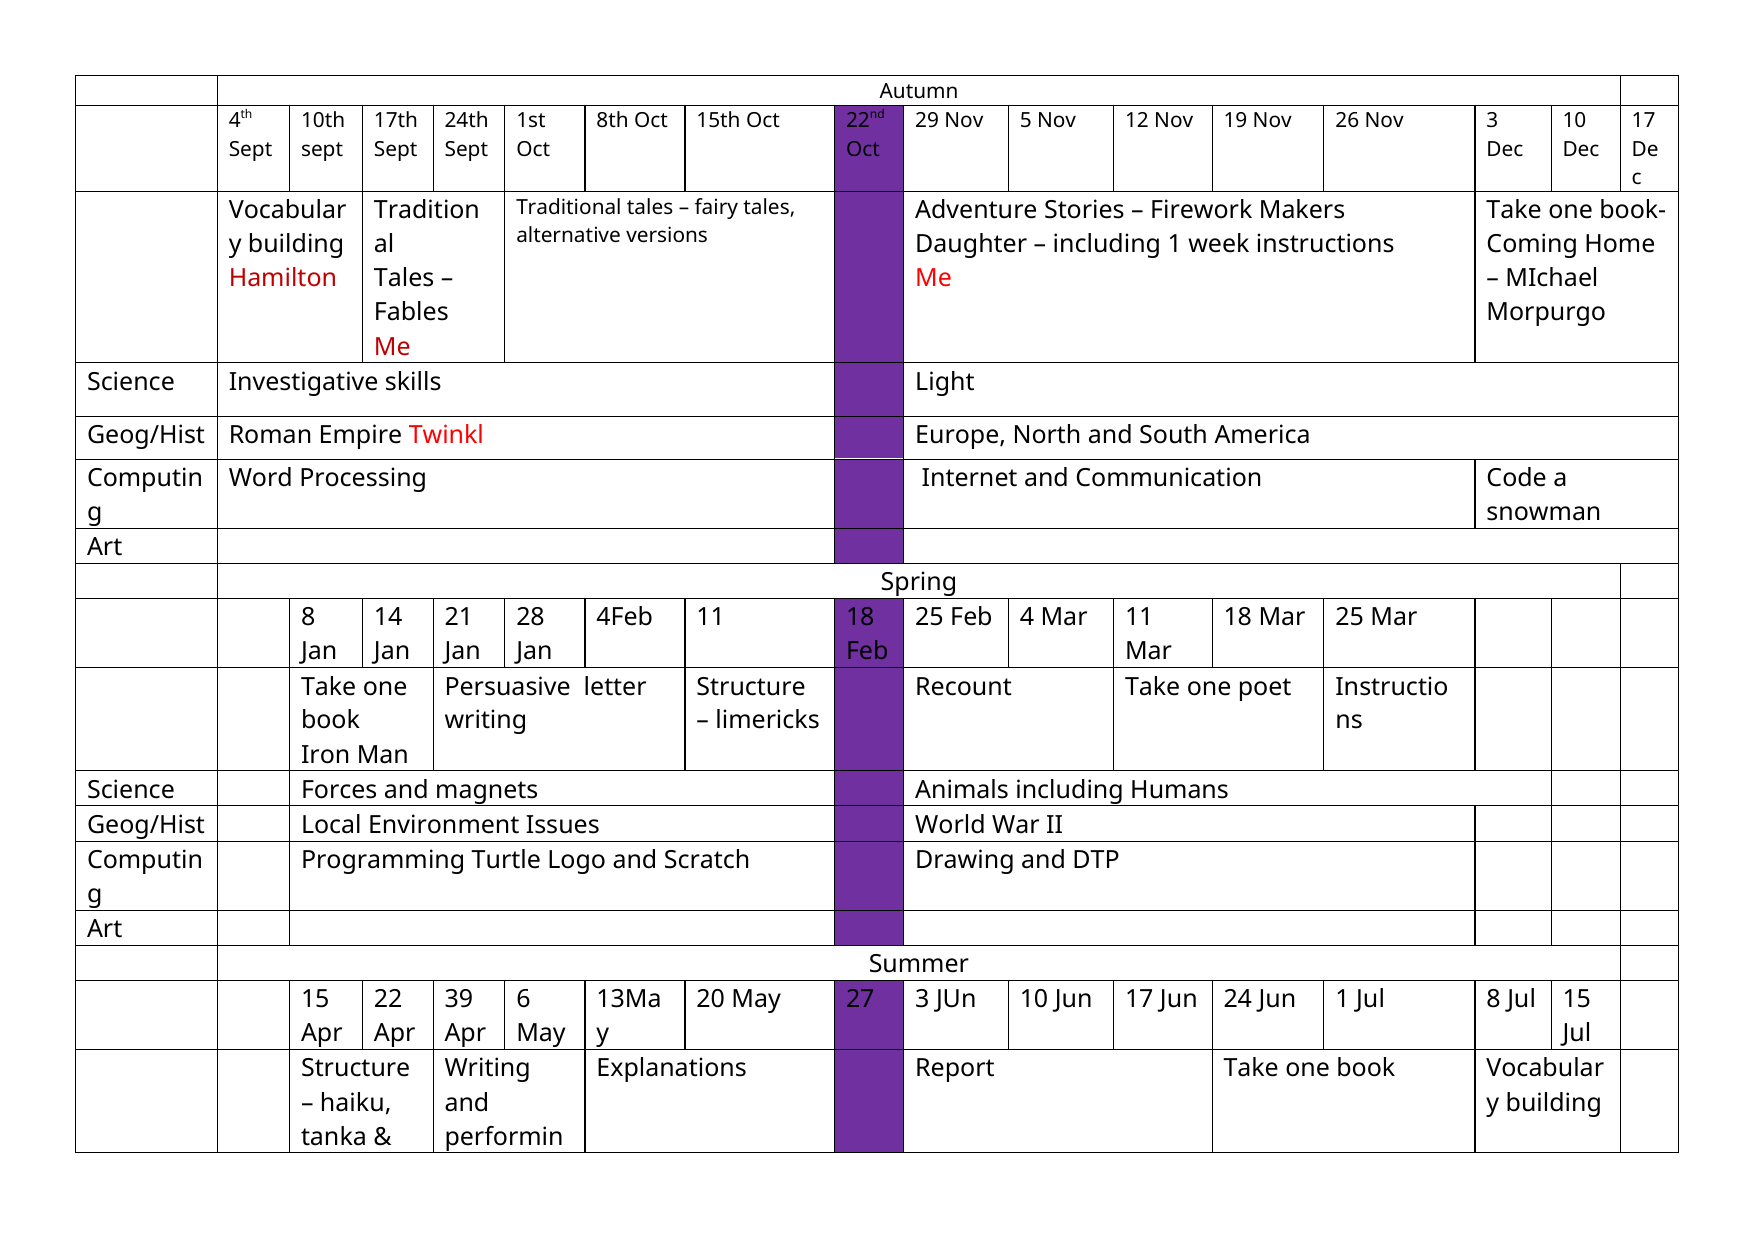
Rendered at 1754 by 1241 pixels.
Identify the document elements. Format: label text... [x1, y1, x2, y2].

table_cell 13May [586, 981, 684, 1049]
table_cell 22 Apr [363, 981, 433, 1049]
table_cell 25 Feb [904, 599, 1008, 667]
table_cell 3 JUn [904, 981, 1008, 1049]
table_cell Science [76, 771, 217, 805]
table_cell [1552, 806, 1620, 841]
table_cell Adventure Stories – Firework Makers Daughter – including 1 week instructions Me [904, 192, 1474, 362]
table_cell Traditional Tales – Fables Me [363, 192, 504, 362]
table_cell Traditional tales – fairy tales, alternative versions [505, 192, 834, 362]
table_cell Structure – limericks [686, 668, 834, 770]
table_cell 8th Oct [586, 106, 684, 191]
table_cell [1621, 981, 1678, 1049]
table_cell 24th Sept [434, 106, 504, 191]
table_cell [76, 564, 217, 598]
table_cell 24 Jun [1213, 981, 1323, 1049]
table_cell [434, 1050, 584, 1152]
table_cell [835, 1050, 903, 1152]
table_cell 14 Jan [363, 599, 433, 667]
table_cell Report [904, 1050, 1212, 1152]
table_cell [1552, 668, 1620, 770]
table_cell Europe, North and South America [904, 417, 1678, 458]
table_cell [835, 417, 903, 458]
table_cell Take one poet [1114, 668, 1323, 770]
table_cell 12 Nov [1114, 106, 1212, 191]
table_cell [76, 946, 217, 980]
table_cell 19 Nov [1213, 106, 1323, 191]
table_cell 8 Jul [1476, 981, 1551, 1049]
table_cell 15th Oct [686, 106, 834, 191]
table_cell 3 Dec [1476, 106, 1551, 191]
table_header [1621, 76, 1678, 104]
table_cell Geog/Hist [76, 806, 217, 841]
table_cell [904, 529, 1678, 563]
table_cell Investigative skills [218, 363, 834, 416]
table_cell Spring [218, 564, 1620, 598]
table_cell Local Environment Issues [290, 806, 834, 841]
table_cell 25 Mar [1324, 599, 1474, 667]
table_cell Roman Empire Twinkl [218, 417, 834, 458]
table_cell 26 Nov [1324, 106, 1474, 191]
table_cell 20 May [686, 981, 834, 1049]
table_cell Word Processing [218, 460, 834, 528]
table_cell 22nd Oct [835, 106, 903, 191]
table_cell 28 Jan [505, 599, 584, 667]
table_cell 17th Sept [363, 106, 433, 191]
table_cell [835, 529, 903, 563]
table_cell 4 Mar [1009, 599, 1113, 667]
table_cell [218, 599, 289, 667]
table_header [76, 76, 217, 104]
table_cell [1552, 771, 1620, 805]
table_cell 39 Apr [434, 981, 504, 1049]
table_cell Explanations [586, 1050, 834, 1152]
table_cell [1552, 599, 1620, 667]
table_cell Summer [218, 946, 1620, 980]
table_cell Code a snowman [1476, 460, 1678, 528]
table_cell Recount [904, 668, 1113, 770]
table_cell [76, 668, 217, 770]
table_cell Vocabulary building Hamilton [218, 192, 362, 362]
table_cell [1476, 842, 1551, 910]
table_cell World War II [904, 806, 1474, 841]
table_cell 29 Nov [904, 106, 1008, 191]
table_cell 15 Apr [290, 981, 362, 1049]
table_cell 21 Jan [434, 599, 504, 667]
table_cell 17 Dec [1621, 106, 1678, 191]
table_cell 10 Jun [1009, 981, 1113, 1049]
table_cell [218, 771, 289, 805]
table_cell 11 Mar [1114, 599, 1212, 667]
table_cell [1621, 564, 1678, 598]
table_cell Science [76, 363, 217, 416]
table_cell Computing [76, 460, 217, 528]
table_cell [218, 842, 289, 910]
table_cell Instructions [1324, 668, 1474, 770]
table_cell [835, 842, 903, 910]
table_cell [1476, 668, 1551, 770]
table_cell [1476, 806, 1551, 841]
table_cell [76, 1050, 217, 1152]
table_cell [835, 806, 903, 841]
table_cell [218, 911, 289, 945]
table_cell 11 [686, 599, 834, 667]
table_cell [904, 911, 1474, 945]
table_cell 10th sept [290, 106, 362, 191]
table_cell 18 Mar [1213, 599, 1323, 667]
table_cell [835, 668, 903, 770]
table_cell Computing [76, 842, 217, 910]
table_cell [218, 806, 289, 841]
table_cell [290, 911, 834, 945]
table_cell Light [904, 363, 1678, 416]
table_cell [1621, 911, 1678, 945]
table_cell 6 May [505, 981, 584, 1049]
table_cell Take one book Iron Man [290, 668, 433, 770]
table_cell 1 Jul [1324, 981, 1474, 1049]
table_cell [1621, 946, 1678, 980]
table_cell [1621, 668, 1678, 770]
table_cell 4Feb [586, 599, 684, 667]
table_cell 5 Nov [1009, 106, 1113, 191]
table_cell [76, 106, 217, 191]
table_cell [1621, 599, 1678, 667]
table_cell [1476, 911, 1551, 945]
table_cell 10 Dec [1552, 106, 1620, 191]
table_cell [218, 981, 289, 1049]
table_cell [1621, 771, 1678, 805]
table_cell [1476, 599, 1551, 667]
table_cell [1621, 1050, 1678, 1152]
table_cell [1621, 806, 1678, 841]
table_cell Take one book [1213, 1050, 1474, 1152]
table_cell [218, 1050, 289, 1152]
table_cell Geog/Hist [76, 417, 217, 458]
table_cell 27 [835, 981, 903, 1049]
table_cell Drawing and DTP [904, 842, 1474, 910]
table_cell 18 Feb [835, 599, 903, 667]
table_cell Persuasive letter writing [434, 668, 684, 770]
table_cell Internet and Communication [904, 460, 1474, 528]
table_cell Art [76, 529, 217, 563]
table_header Autumn [218, 76, 1620, 104]
table_cell [835, 192, 903, 362]
table_cell Take one book- Coming Home – MIchael Morpurgo [1476, 192, 1678, 362]
table_cell [1552, 842, 1620, 910]
table_cell Vocabulary building [1476, 1050, 1620, 1152]
table_cell 15 Jul [1552, 981, 1620, 1049]
table_cell Art [76, 911, 217, 945]
table_cell [76, 599, 217, 667]
table_cell 1st Oct [505, 106, 584, 191]
table_cell Forces and magnets [290, 771, 834, 805]
table_cell [835, 771, 903, 805]
table_cell [835, 911, 903, 945]
table_cell [1621, 842, 1678, 910]
table_cell [1552, 911, 1620, 945]
table_cell 8 Jan [290, 599, 362, 667]
table_cell [76, 981, 217, 1049]
table_cell [835, 460, 903, 528]
table_cell [218, 668, 289, 770]
table_cell 4th Sept [218, 106, 289, 191]
table_cell Programming Turtle Logo and Scratch [290, 842, 834, 910]
table_cell [835, 363, 903, 416]
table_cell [290, 1050, 433, 1152]
table_cell [218, 529, 834, 563]
table_cell [76, 192, 217, 362]
table_cell 17 Jun [1114, 981, 1212, 1049]
table_cell Animals including Humans [904, 771, 1551, 805]
